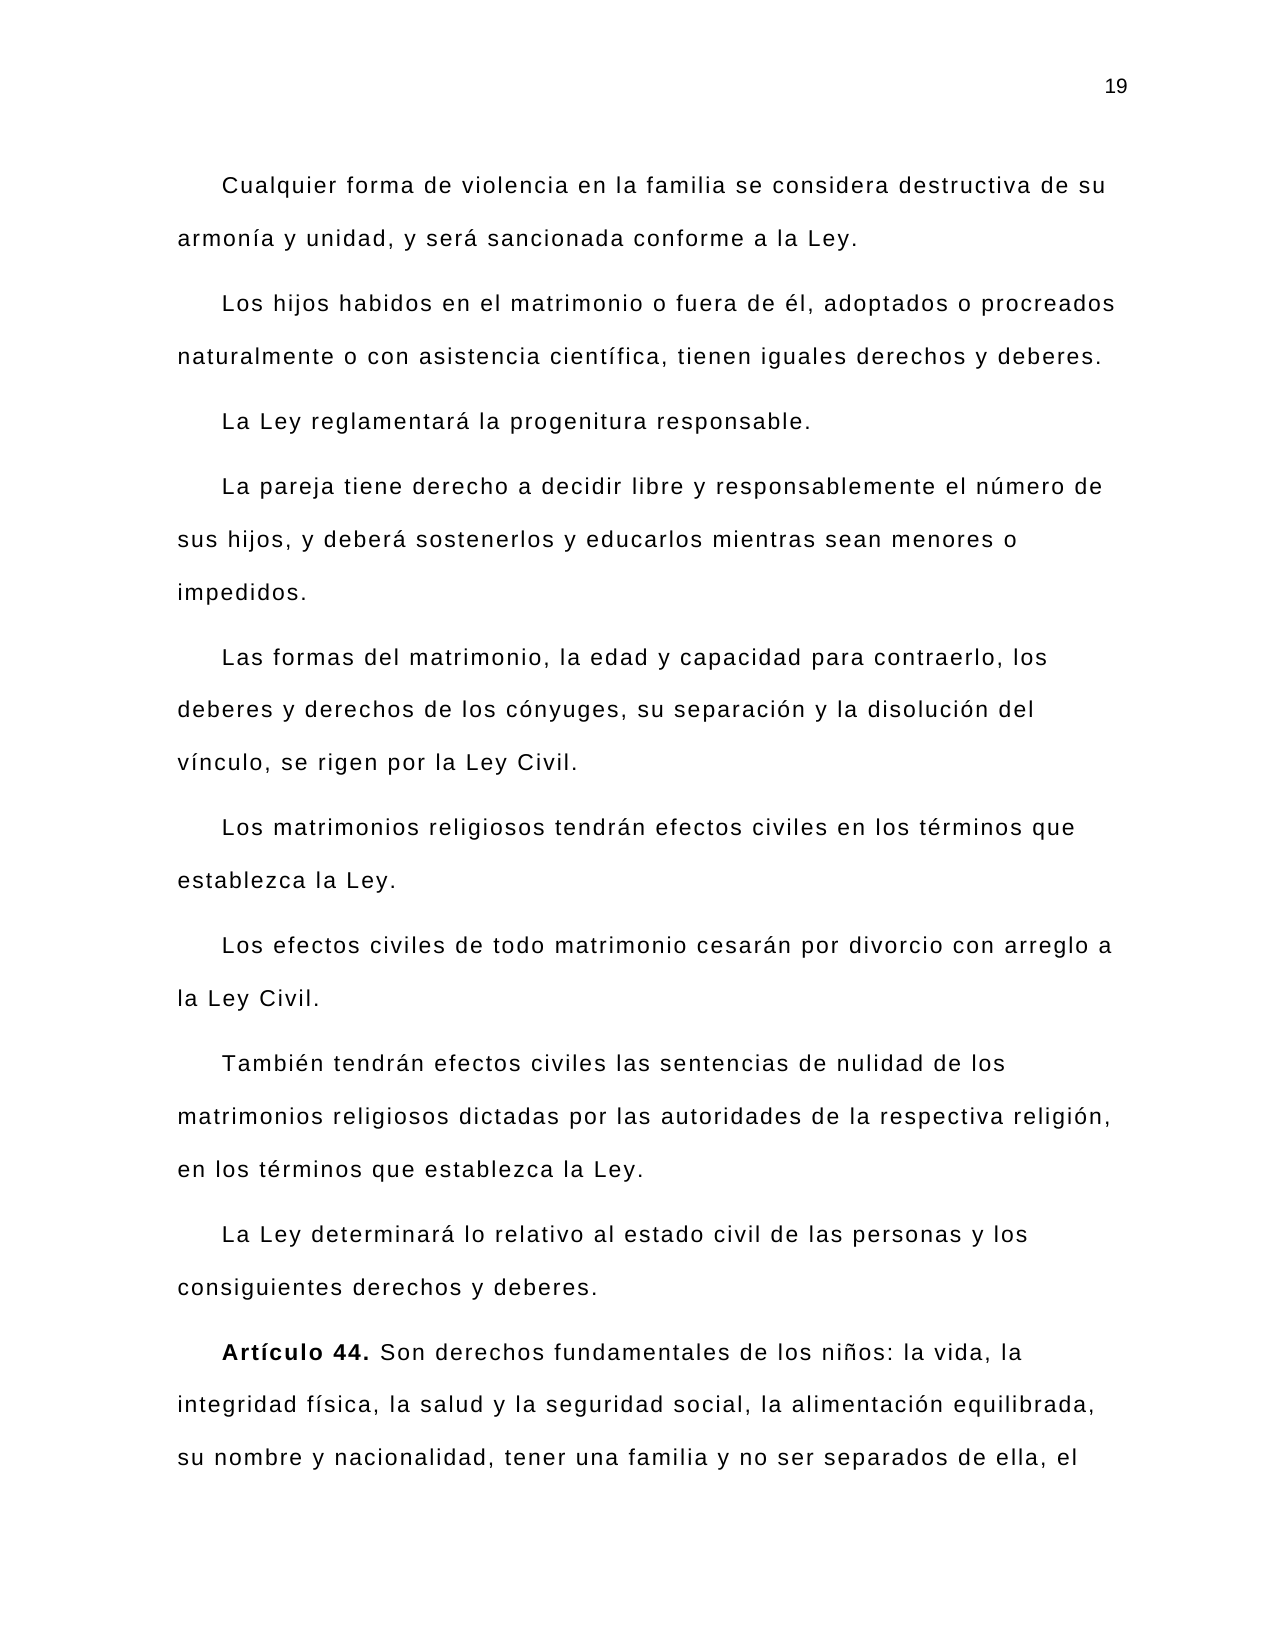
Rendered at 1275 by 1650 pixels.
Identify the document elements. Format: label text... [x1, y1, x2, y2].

text La Ley reglamentará la progenitura responsable. [177, 408, 1127, 434]
text La pareja tiene derecho a decidir libre y responsablemente el número de sus hijos, y deberá sostenerlos y educarlos mientras sean menores o impedidos. [177, 473, 1127, 605]
text Los matrimonios religiosos tendrán efectos civiles en los términos que establezca la Ley. [177, 814, 1127, 893]
text También tendrán efectos civiles las sentencias de nulidad de los matrimonios religiosos dictadas por las autoridades de la respectiva religión, en los términos que establezca la Ley. [177, 1050, 1127, 1182]
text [177, 1339, 1127, 1470]
text Las formas del matrimonio, la edad y capacidad para contraerlo, los deberes y derechos de los cónyuges, su separación y la disolución del vínculo, se rigen por la Ley Civil. [177, 644, 1127, 775]
text La Ley determinará lo relativo al estado civil de las personas y los consiguientes derechos y deberes. [177, 1221, 1127, 1300]
text Cualquier forma de violencia en la familia se considera destructiva de su armonía y unidad, y será sancionada conforme a la Ley. [177, 172, 1127, 251]
text Los hijos habidos en el matrimonio o fuera de él, adoptados o procreados naturalmente o con asistencia científica, tienen iguales derechos y deberes. [177, 290, 1127, 369]
text Los efectos civiles de todo matrimonio cesarán por divorcio con arreglo a la Ley Civil. [177, 932, 1127, 1011]
